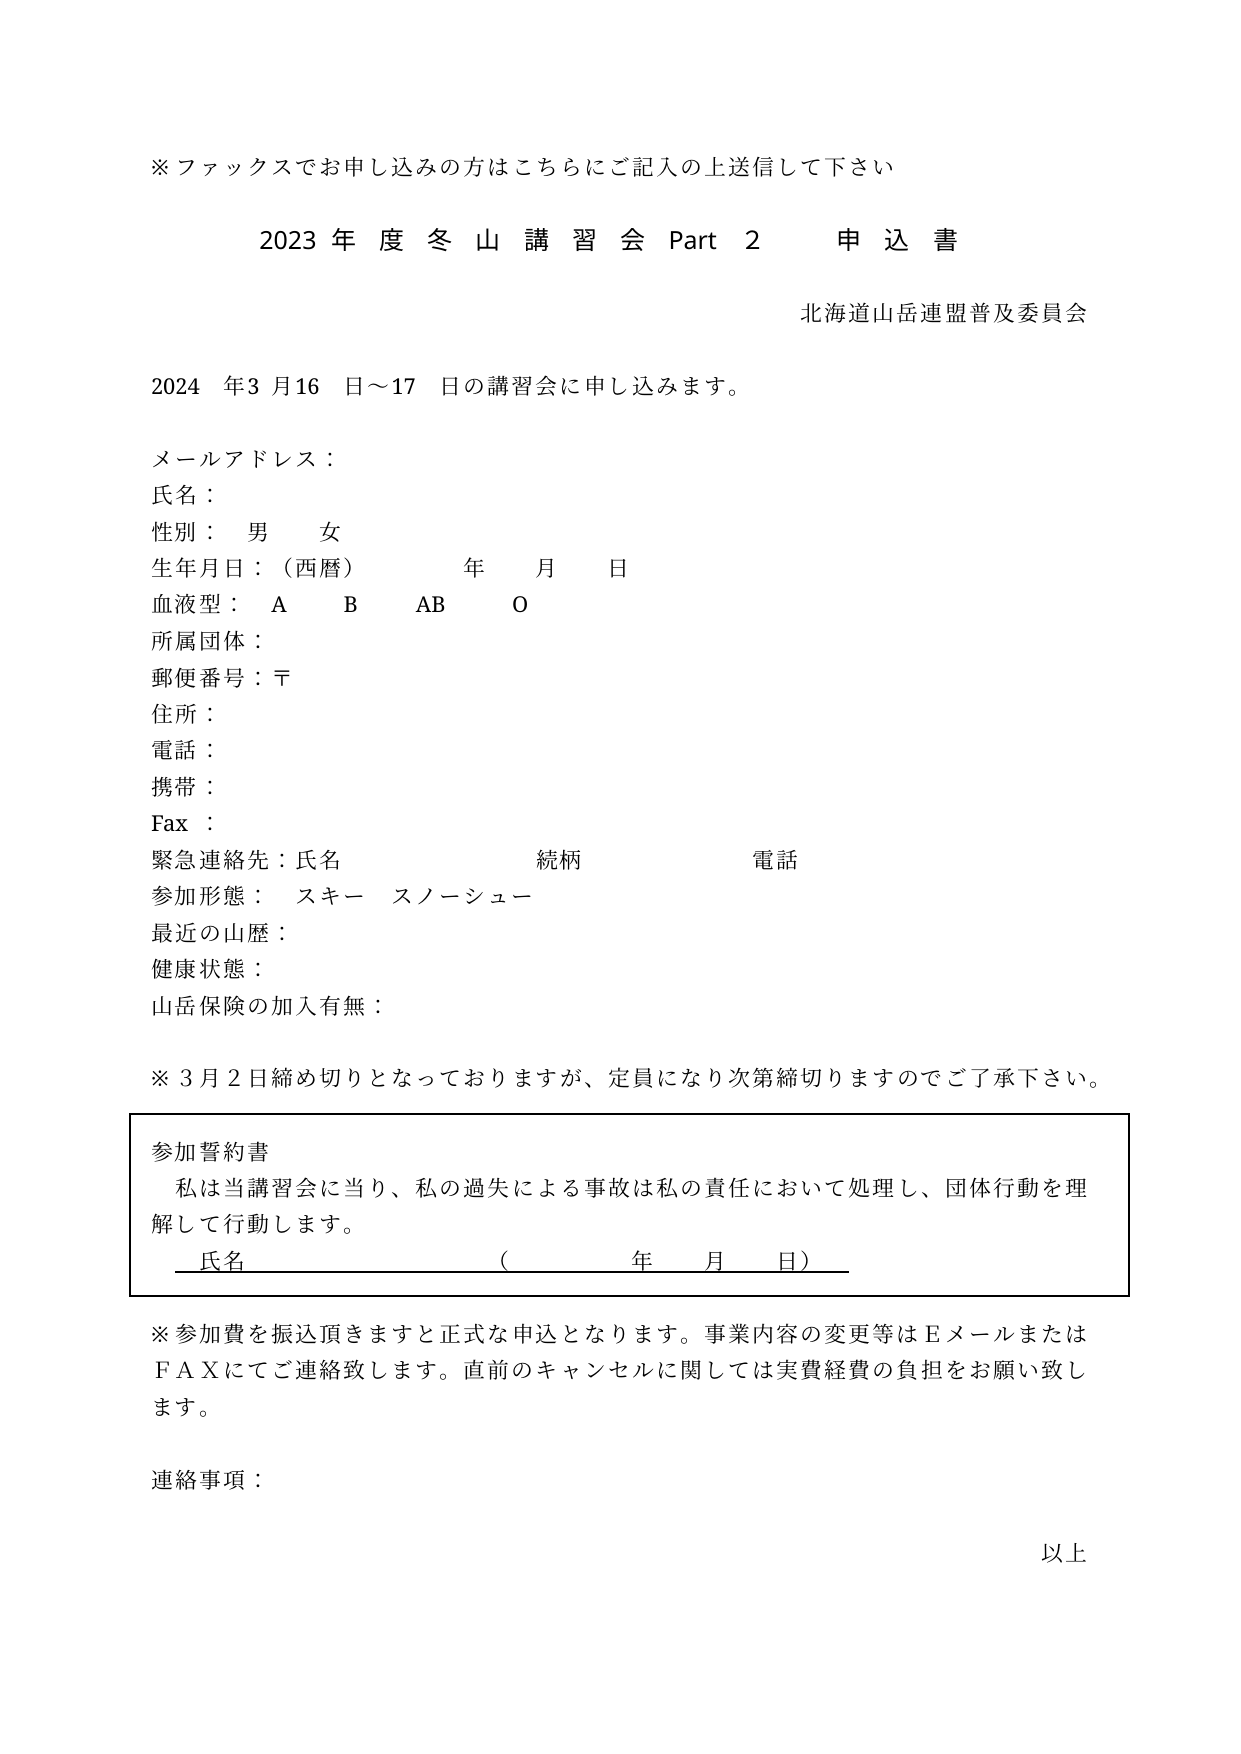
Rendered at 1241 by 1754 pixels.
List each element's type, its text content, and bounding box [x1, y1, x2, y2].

text 郵便番号：〒 [151, 658, 1089, 695]
text 氏名 （ 年 月 日） [151, 1242, 1089, 1278]
text 2024年3月16日～17日の講習会に申し込みます。 [151, 367, 1089, 403]
text 私は当講習会に当り、私の過失による事故は私の責任において処理し、団体行動を理解して行動します。 [151, 1169, 1089, 1242]
text 所属団体： [151, 622, 1089, 658]
text 携帯： [151, 768, 1089, 804]
text Fax： [151, 804, 1089, 841]
text 参加誓約書 [151, 1132, 1089, 1169]
text 連絡事項： [151, 1460, 1089, 1497]
text 性別： 男 女 [151, 512, 1089, 549]
text 生年月日：（西暦） 年 月 日 [151, 549, 1089, 585]
text 参加形態： スキー スノーシュー [151, 877, 1089, 913]
text ※３月２日締め切りとなっておりますが、定員になり次第締切りますのでご了承下さい。 [151, 1059, 1089, 1096]
text 以上 [151, 1533, 1089, 1570]
text ※ファックスでお申し込みの方はこちらにご記入の上送信して下さい [151, 148, 1089, 184]
text 最近の山歴： [151, 913, 1089, 950]
text 北海道山岳連盟普及委員会 [151, 294, 1089, 330]
text 住所： [151, 695, 1089, 731]
text ※参加費を振込頂きますと正式な申込となります。事業内容の変更等はＥメールまたはＦＡＸにてご連絡致します。直前のキャンセルに関しては実費経費の負担をお願い致します。 [151, 1314, 1089, 1424]
text 血液型： A B AB O [151, 585, 1089, 622]
text メールアドレス： [151, 439, 1089, 476]
text 健康状態： [151, 950, 1089, 986]
text 氏名： [151, 476, 1089, 512]
text 山岳保険の加入有無： [151, 986, 1089, 1023]
text 2023年度冬山講習会Part２ 申込書 [151, 221, 1089, 257]
text 緊急連絡先：氏名 続柄 電話 [151, 841, 1089, 877]
text 電話： [151, 731, 1089, 768]
